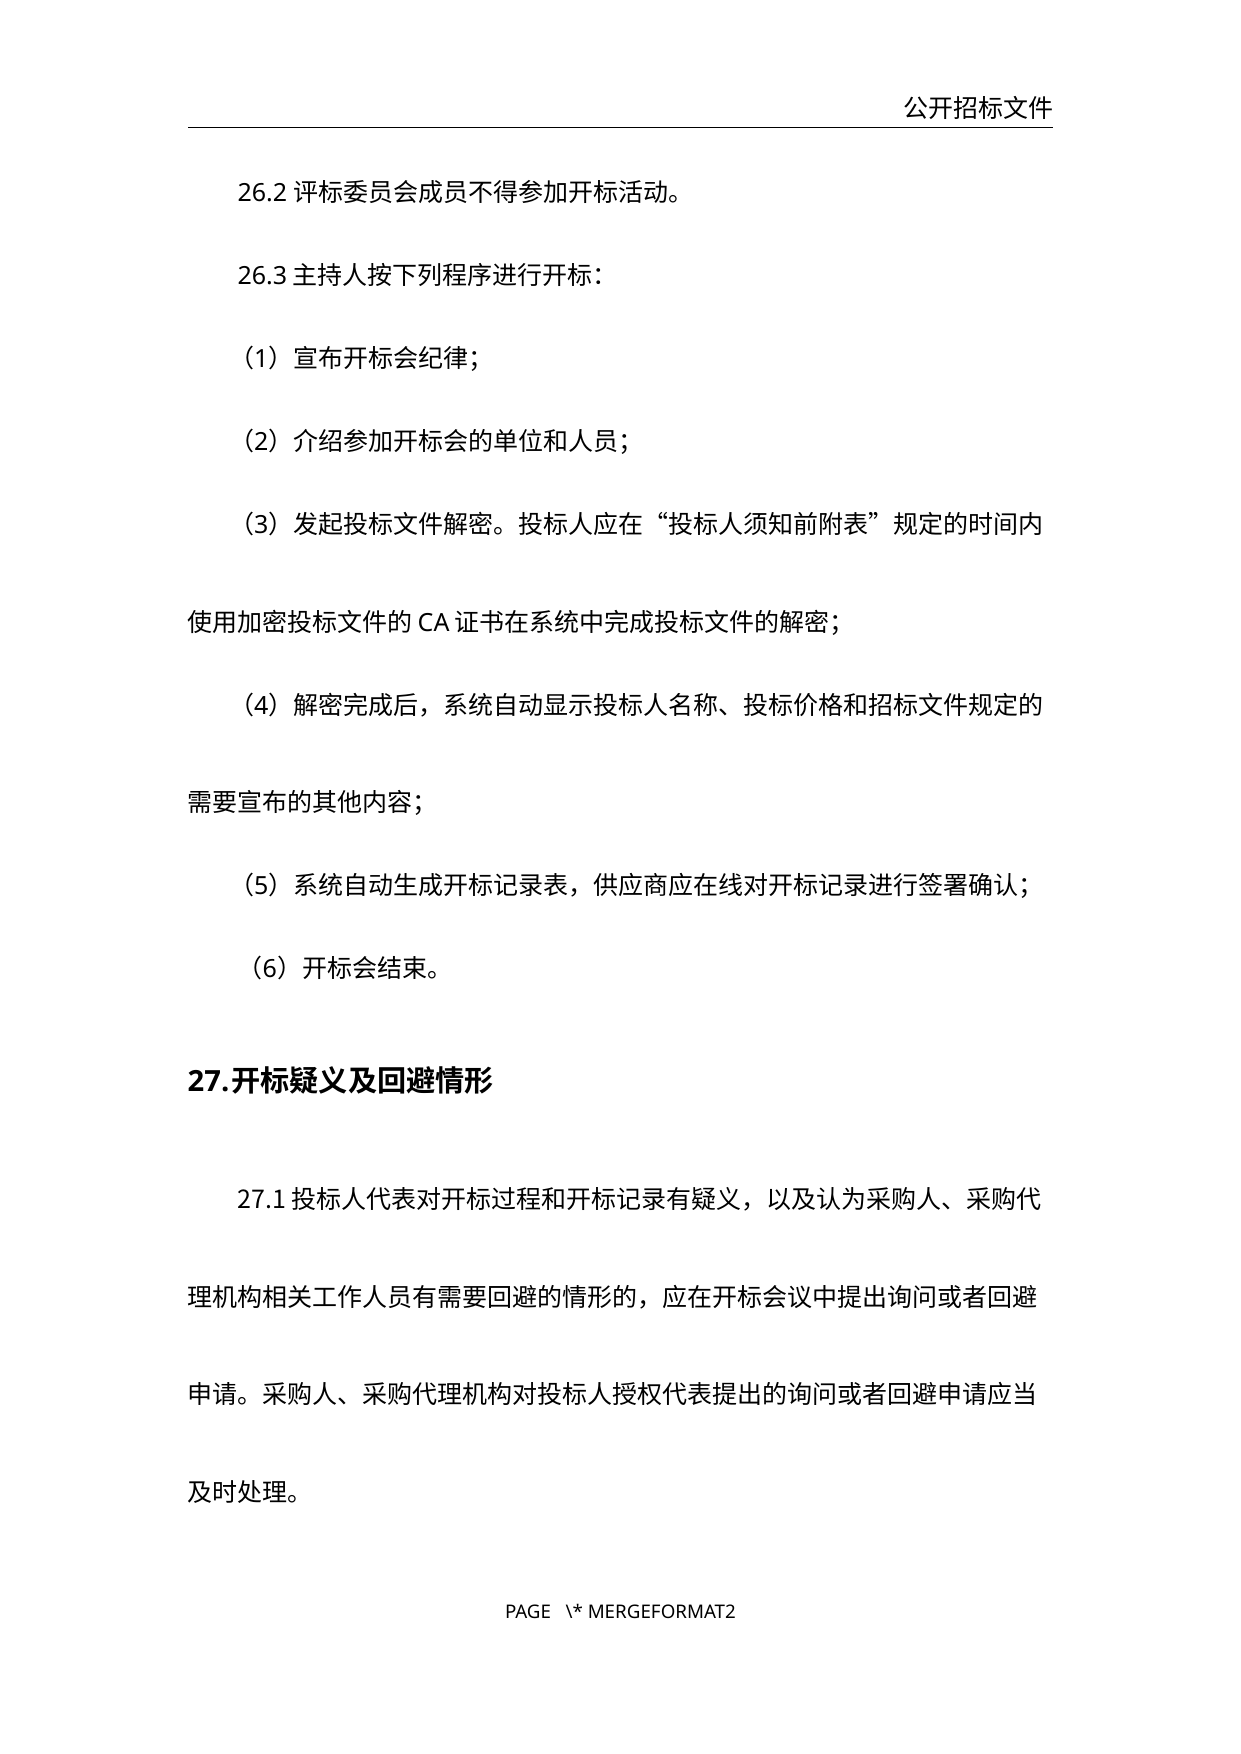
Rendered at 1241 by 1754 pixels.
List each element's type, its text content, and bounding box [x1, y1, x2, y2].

text 27.1投标人代表对开标过程和开标记录有疑义，以及认为采购人、采购代理机构相关工作人员有需要回避的情形的，应在开标会议中提出询问或者回避申请。采购人、采购代理机构对投标人授权代表提出的询问或者回避申请应当及时处理。 [187, 1166, 1053, 1523]
text （4）解密完成后，系统自动显示投标人名称、投标价格和招标文件规定的需要宣布的其他内容； [187, 671, 1053, 833]
subtitle 开标疑义及回避情形 [187, 1047, 1053, 1112]
text 26.3主持人按下列程序进行开标： [187, 241, 1053, 306]
text 26.2 评标委员会成员不得参加开标活动。 [187, 158, 1053, 223]
text （6）开标会结束。 [187, 934, 1053, 999]
text （1）宣布开标会纪律； [187, 324, 1053, 389]
text （5）系统自动生成开标记录表，供应商应在线对开标记录进行签署确认； [187, 851, 1053, 916]
text （3）发起投标文件解密。投标人应在“投标人须知前附表”规定的时间内使用加密投标文件的CA证书在系统中完成投标文件的解密； [187, 490, 1053, 653]
text （2）介绍参加开标会的单位和人员； [187, 407, 1053, 472]
